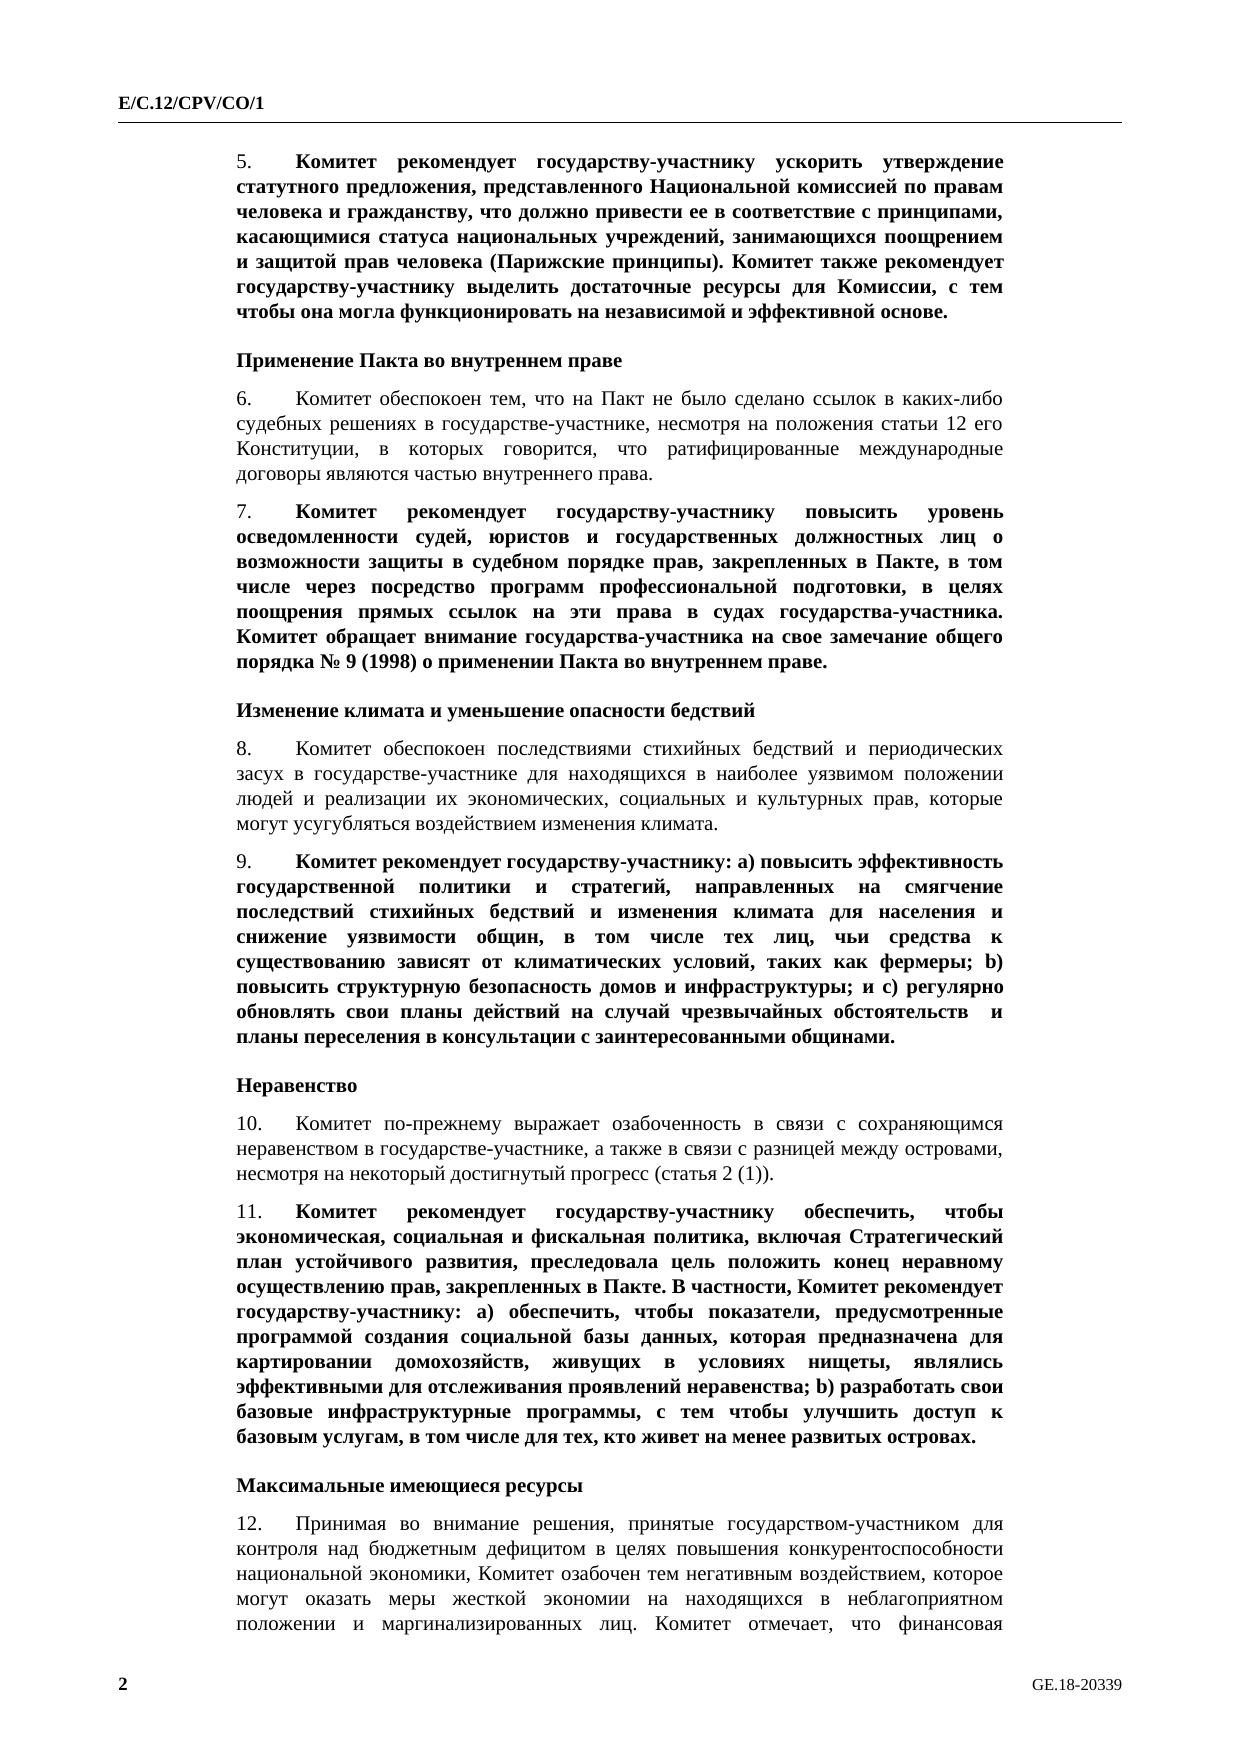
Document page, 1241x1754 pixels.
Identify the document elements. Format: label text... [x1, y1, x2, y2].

text Неравенство [118, 1073, 1004, 1098]
text 10. Комитет по-прежнему выражает озабоченность в связи с сохраняющимся неравенством в государстве-участнике, а также в связи с разницей между островами, несмотря на некоторый достигнутый прогресс (статья 2 (1)). [236, 1110, 1004, 1185]
text 7. Комитет рекомендует государству-участнику повысить уровень осведомленности судей, юристов и государственных должностных лиц о возможности защиты в судебном порядке прав, закрепленных в Пакте, в том числе через посредство программ профессиональной подготовки, в целях поощрения прямых ссылок на эти права в судах государства-участника. Комитет обращает внимание государства-участника на свое замечание общего порядка № 9 (1998) о применении Пакта во внутреннем праве. [236, 498, 1004, 673]
text 6. Комитет обеспокоен тем, что на Пакт не было сделано ссылок в каких-либо судебных решениях в государстве-участнике, несмотря на положения статьи 12 его Конституции, в которых говорится, что ратифицированные международные договоры являются частью внутреннего права. [236, 385, 1004, 485]
text Максимальные имеющиеся ресурсы [118, 1473, 1004, 1498]
text Изменение климата и уменьшение опасности бедствий [118, 698, 1004, 723]
text 9. Комитет рекомендует государству-участнику: а) повысить эффективность государственной политики и стратегий, направленных на смягчение последствий стихийных бедствий и изменения климата для населения и снижение уязвимости общин, в том числе тех лиц, чьи средства к существованию зависят от климатических условий, таких как фермеры; b) повысить структурную безопасность домов и инфраструктуры; и c) регулярно обновлять свои планы действий на случай чрезвычайных обстоятельств и планы переселения в консультации с заинтересованными общинами. [236, 848, 1004, 1048]
text 5. Комитет рекомендует государству-участнику ускорить утверждение статутного предложения, представленного Национальной комиссией по правам человека и гражданству, что должно привести ее в соответствие с принципами, касающимися статуса национальных учреждений, занимающихся поощрением и защитой прав человека (Парижские принципы). Комитет также рекомендует государству-участнику выделить достаточные ресурсы для Комиссии, с тем чтобы она могла функционировать на независимой и эффективной основе. [236, 148, 1004, 323]
text 11. Комитет рекомендует государству-участнику обеспечить, чтобы экономическая, социальная и фискальная политика, включая Стратегический план устойчивого развития, преследовала цель положить конец неравному осуществлению прав, закрепленных в Пакте. В частности, Комитет рекомендует государству-участнику: а) обеспечить, чтобы показатели, предусмотренные программой создания социальной базы данных, которая предназначена для картировании домохозяйств, живущих в условиях нищеты, являлись эффективными для отслеживания проявлений неравенства; b) разработать свои базовые инфраструктурные программы, с тем чтобы улучшить доступ к базовым услугам, в том числе для тех, кто живет на менее развитых островах. [236, 1198, 1004, 1448]
text 8. Комитет обеспокоен последствиями стихийных бедствий и периодических засух в государстве-участнике для находящихся в наиболее уязвимом положении людей и реализации их экономических, социальных и культурных прав, которые могут усугубляться воздействием изменения климата. [236, 735, 1004, 835]
text Применение Пакта во внутреннем праве [118, 348, 1004, 373]
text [236, 1510, 1004, 1635]
